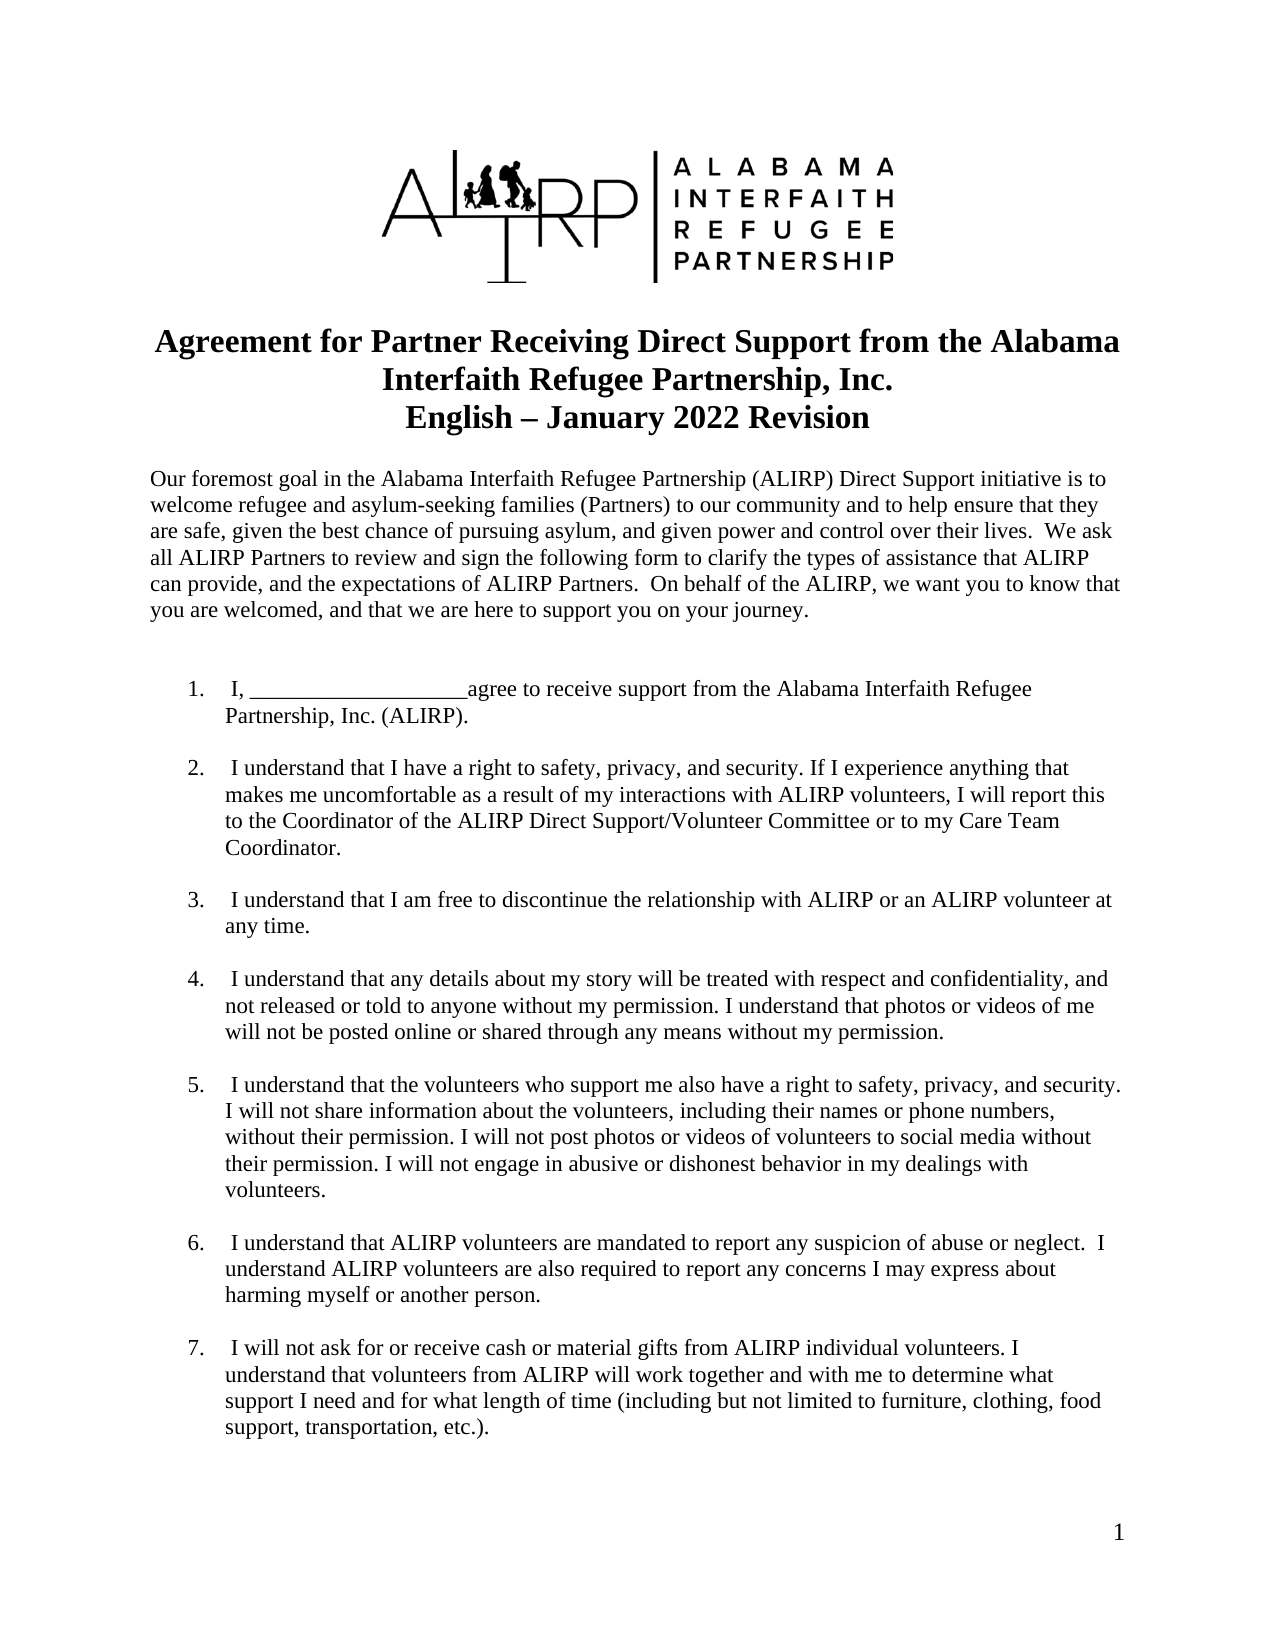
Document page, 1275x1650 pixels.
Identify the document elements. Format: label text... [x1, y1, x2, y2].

text English – January 2022 Revision [150, 397, 1125, 436]
list I understand that ALIRP volunteers are mandated to report any suspicion of abuse or neglect. I understand ALIRP volunteers are also required to report any concerns I may express about harming myself or another person. [187, 1229, 1125, 1308]
list I, ___________________agree to receive support from the Alabama Interfaith Refugee Partnership, Inc. (ALIRP). [187, 675, 1125, 728]
list I understand that I am free to discontinue the relationship with ALIRP or an ALIRP volunteer at any time. [187, 886, 1125, 939]
list I will not ask for or receive cash or material gifts from ALIRP individual volunteers. I understand that volunteers from ALIRP will work together and with me to determine what support I need and for what length of time (including but not limited to furniture, clothing, food support, transportation, etc.). [187, 1334, 1125, 1440]
list I understand that the volunteers who support me also have a right to safety, privacy, and security. I will not share information about the volunteers, including their names or phone numbers, without their permission. I will not post photos or videos of volunteers to social media without their permission. I will not engage in abusive or dishonest behavior in my dealings with volunteers. [187, 1071, 1125, 1202]
list I understand that I have a right to safety, privacy, and security. If I experience anything that makes me uncomfortable as a result of my interactions with ALIRP volunteers, I will report this to the Coordinator of the ALIRP Direct Support/Volunteer Committee or to my Care Team Coordinator. [187, 754, 1125, 860]
picture [381, 150, 894, 283]
text Agreement for Partner Receiving Direct Support from the Alabama Interfaith Refugee Partnership, Inc. [150, 321, 1125, 397]
text Our foremost goal in the Alabama Interfaith Refugee Partnership (ALIRP) Direct Support initiative is to welcome refugee and asylum-seeking families (Partners) to our community and to help ensure that they are safe, given the best chance of pursuing asylum, and given power and control over their lives. We ask all ALIRP Partners to review and sign the following form to clarify the types of assistance that ALIRP can provide, and the expectations of ALIRP Partners. On behalf of the ALIRP, we want you to know that you are welcomed, and that we are here to support you on your journey. [150, 464, 1125, 623]
list I understand that any details about my story will be treated with respect and confidentiality, and not released or told to anyone without my permission. I understand that photos or videos of me will not be posted online or shared through any means without my permission. [187, 965, 1125, 1044]
